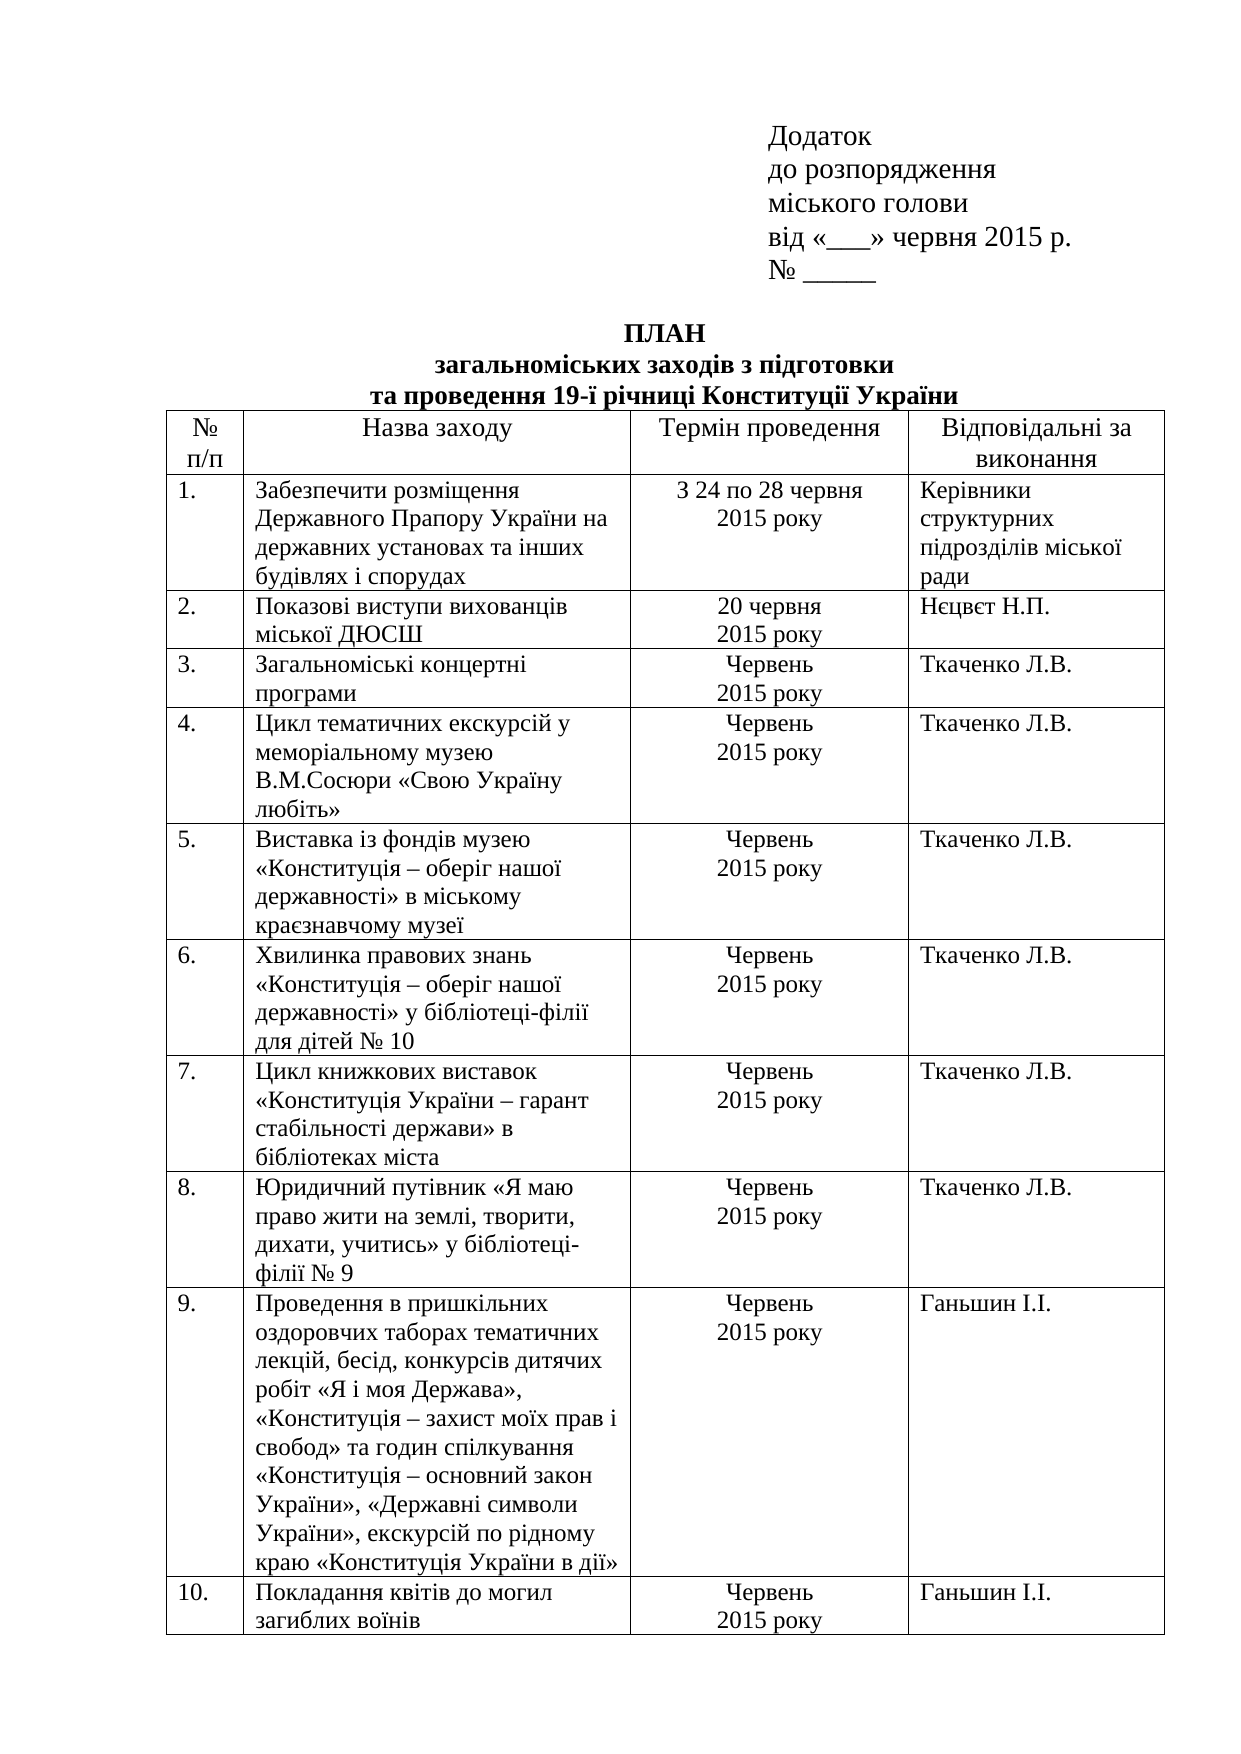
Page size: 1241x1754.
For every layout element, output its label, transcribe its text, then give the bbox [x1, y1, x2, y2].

table_cell Ткаченко Л.В. [909, 649, 1164, 707]
text від «___» червня 2015 р. [177, 219, 1152, 252]
table_cell 2. [167, 591, 243, 648]
table_cell Покладання квітів до могил загиблих воїнів [244, 1577, 630, 1634]
table_cell Юридичний путівник «Я маю право жити на землі, творити, дихати, учитись» у бібліотеці-філії № 9 [244, 1172, 630, 1287]
table_cell З 24 по 28 червня 2015 року [631, 475, 908, 590]
table_cell Ткаченко Л.В. [909, 1172, 1164, 1287]
table_cell Червень 2015 року [631, 1288, 908, 1576]
table_cell Цикл книжкових виставок «Конституція України – гарант стабільності держави» в бібліотеках міста [244, 1056, 630, 1171]
table_cell Ткаченко Л.В. [909, 824, 1164, 939]
table_cell Забезпечити розміщення Державного Прапору України на державних установах та інших будівлях і спорудах [244, 475, 630, 590]
text загальноміських заходів з підготовки [177, 348, 1152, 379]
table_cell 6. [167, 940, 243, 1055]
table_cell Загальноміські концертні програми [244, 649, 630, 707]
table_header № п/п [167, 411, 243, 474]
table_cell Проведення в пришкільних оздоровчих таборах тематичних лекцій, бесід, конкурсів дитячих робіт «Я і моя Держава», «Конституція – захист моїх прав і свобод» та годин спілкування «Конституція – основний закон України», «Державні символи України», екскурсій по рідному краю «Конституція України в дії» [244, 1288, 630, 1576]
table_cell 9. [167, 1288, 243, 1576]
table_cell Червень 2015 року [631, 824, 908, 939]
table_cell Нєцвєт Н.П. [909, 591, 1164, 648]
table_cell Червень 2015 року [631, 649, 908, 707]
table_cell Показові виступи вихованців міської ДЮСШ [244, 591, 630, 648]
table_cell Ганьшин І.І. [909, 1288, 1164, 1576]
table_cell 4. [167, 708, 243, 823]
table_cell Керівники структурних підрозділів міської ради [909, 475, 1164, 590]
table_header Відповідальні за виконання [909, 411, 1164, 474]
table_cell 1. [167, 475, 243, 590]
text № _____ [177, 252, 1152, 286]
table_cell Червень 2015 року [631, 940, 908, 1055]
table_cell Виставка із фондів музею «Конституція – оберіг нашої державності» в міському краєзнавчому музеї [244, 824, 630, 939]
table_cell Червень 2015 року [631, 1172, 908, 1287]
table_cell Червень 2015 року [631, 708, 908, 823]
text Додаток [177, 118, 1152, 152]
text до розпорядження [177, 152, 1152, 185]
table_cell 3. [167, 649, 243, 707]
text міського голови [177, 185, 1152, 219]
table_cell Червень 2015 року [631, 1056, 908, 1171]
table_cell 7. [167, 1056, 243, 1171]
table_cell Ткаченко Л.В. [909, 708, 1164, 823]
table_cell 5. [167, 824, 243, 939]
table_cell 10. [167, 1577, 243, 1634]
table_cell Ткаченко Л.В. [909, 1056, 1164, 1171]
text ПЛАН [177, 317, 1152, 348]
table_cell Ганьшин І.І. [909, 1577, 1164, 1634]
table_cell Ткаченко Л.В. [909, 940, 1164, 1055]
table_cell Хвилинка правових знань «Конституція – оберіг нашої державності» у бібліотеці-філії для дітей № 10 [244, 940, 630, 1055]
text та проведення 19-ї річниці Конституції України [177, 379, 1152, 410]
table_header Термін проведення [631, 411, 908, 474]
table_cell 8. [167, 1172, 243, 1287]
table_header Назва заходу [244, 411, 630, 474]
table_cell Червень 2015 року [631, 1577, 908, 1634]
table_cell 20 червня 2015 року [631, 591, 908, 648]
table_cell Цикл тематичних екскурсій у меморіальному музею В.М.Сосюри «Свою Україну любіть» [244, 708, 630, 823]
